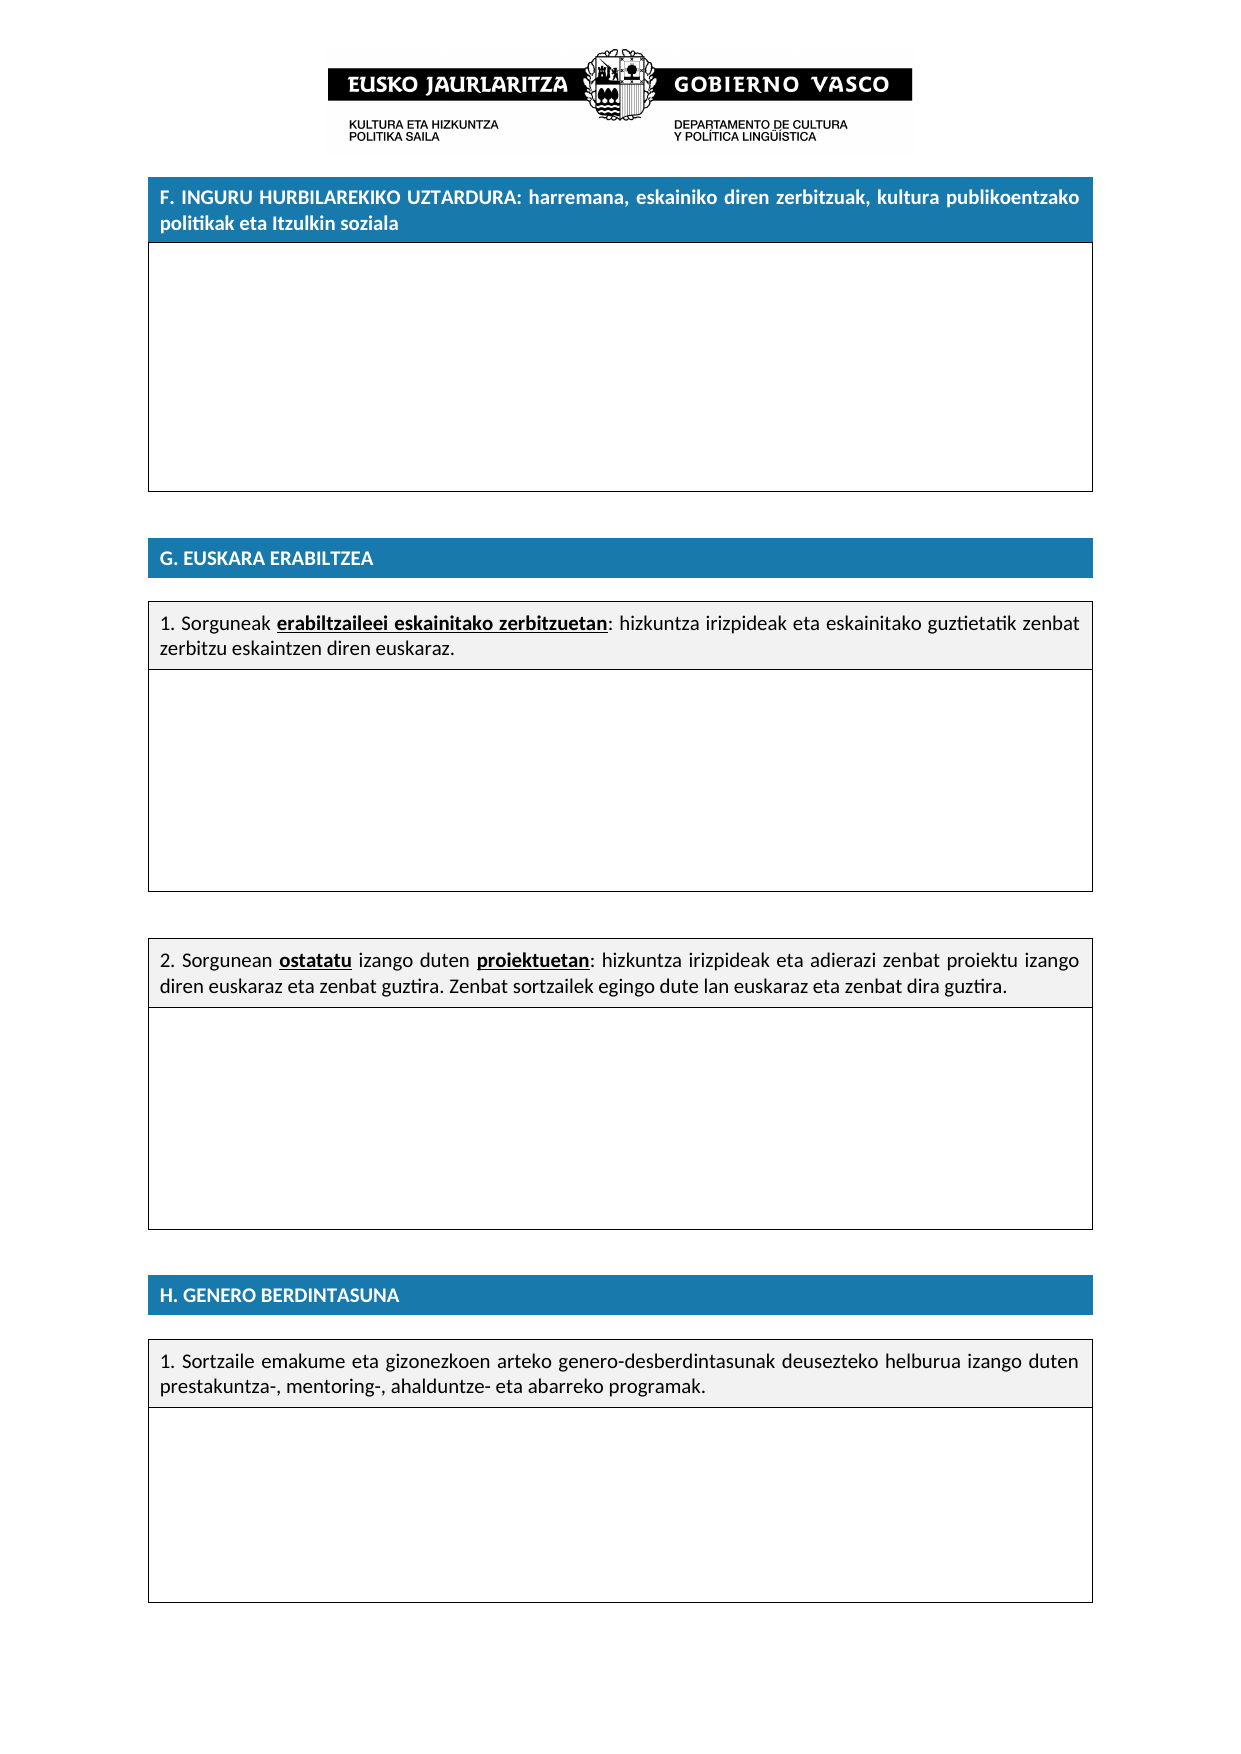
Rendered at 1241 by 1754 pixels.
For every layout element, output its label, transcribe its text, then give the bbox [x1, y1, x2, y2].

picture [325, 49, 916, 156]
table_cell [149, 1008, 1092, 1228]
table_header 2. Sorgunean ostatatu izango duten proiektuetan: hizkuntza irizpideak eta adierazi zenbat proiektu izango diren euskaraz eta zenbat guztira. Zenbat sortzailek egingo dute lan euskaraz eta zenbat dira guztira. [149, 939, 1092, 1007]
table_cell [149, 1408, 1092, 1602]
table_header G. EUSKARA ERABILTZEA [149, 539, 1092, 576]
table_header 1. Sorguneak erabiltzaileei eskainitako zerbitzuetan: hizkuntza irizpideak eta eskainitako guztietatik zenbat zerbitzu eskaintzen diren euskaraz. [149, 602, 1092, 669]
table_header H. GENERO BERDINTASUNA [149, 1276, 1092, 1314]
table_header F. INGURU HURBILAREKIKO UZTARDURA: harremana, eskainiko diren zerbitzuak, kultura publikoentzako politikak eta Itzulkin soziala [149, 178, 1092, 242]
table_cell [149, 243, 1092, 491]
table_cell [149, 670, 1092, 891]
table_header 1. Sortzaile emakume eta gizonezkoen arteko genero-desberdintasunak deusezteko helburua izango duten prestakuntza-, mentoring-, ahalduntze- eta abarreko programak. [149, 1340, 1092, 1407]
